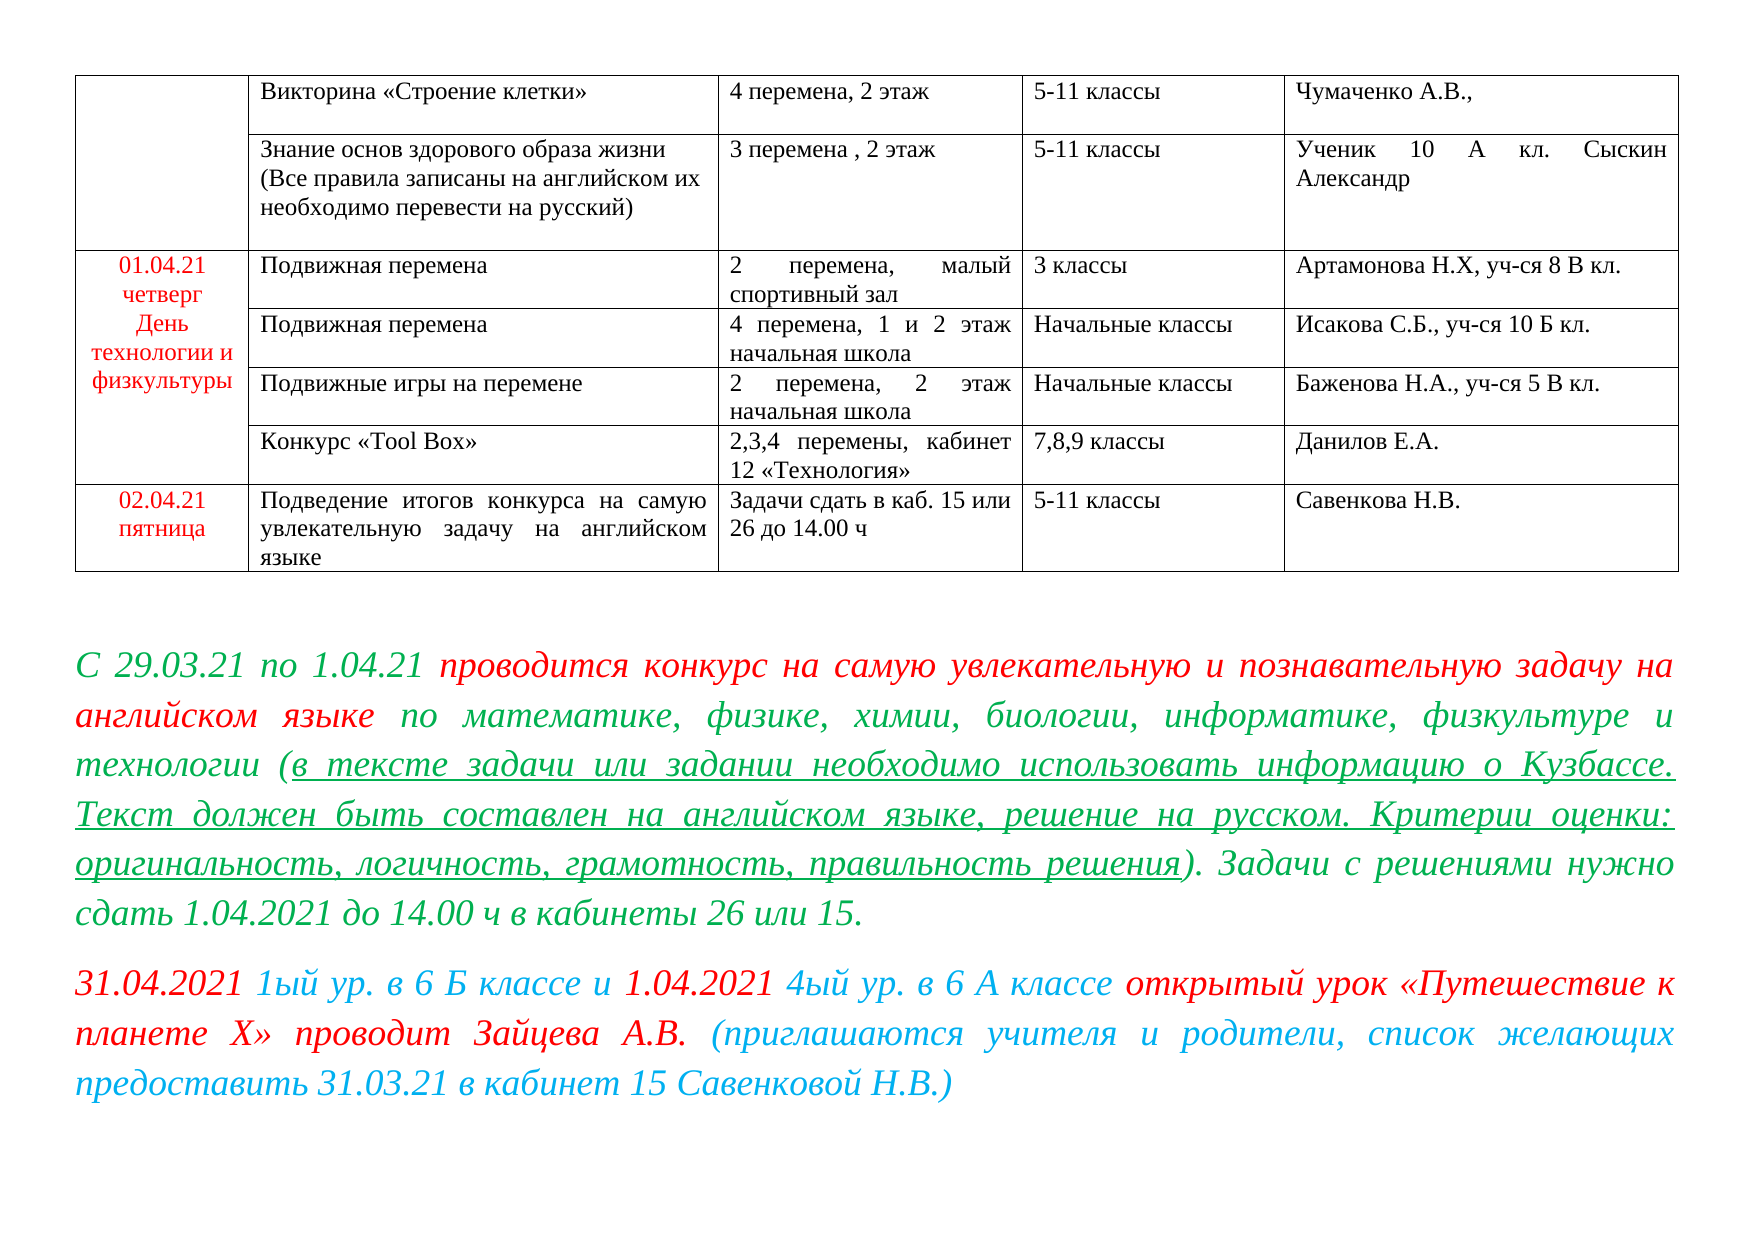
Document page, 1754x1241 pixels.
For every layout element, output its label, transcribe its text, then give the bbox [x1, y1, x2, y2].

table_cell 7,8,9 классы [1023, 426, 1284, 484]
table_cell Подвижные игры на перемене [249, 368, 718, 425]
table_cell Викторина «Строение клетки» [249, 76, 718, 133]
table_cell 2,3,4 перемены, кабинет 12 «Технология» [719, 426, 1022, 484]
table_cell Исакова С.Б., уч-ся 10 Б кл. [1285, 309, 1678, 367]
text 31.04.2021 1ый ур. в 6 Б классе и 1.04.2021 4ый ур. в 6 А классе открытый урок «Путешествие к планете Х» проводит Зайцева А.В. (приглашаются учителя и родители, список желающих предоставить 31.03.21 в кабинет 15 Савенковой Н.В.) [75, 961, 1679, 1103]
table_cell 2 перемена, малый спортивный зал [719, 251, 1022, 308]
table_cell 4 перемена, 1 и 2 этаж начальная школа [719, 309, 1022, 367]
table_cell Знание основ здорового образа жизни (Все правила записаны на английском их необходимо перевести на русский) [249, 135, 718, 249]
table_cell Подведение итогов конкурса на самую увлекательную задачу на английском языке [249, 485, 718, 571]
table_cell Задачи сдать в каб. 15 или 26 до 14.00 ч [719, 485, 1022, 571]
table_cell 02.04.21 пятница [76, 485, 248, 571]
table_cell Начальные классы [1023, 368, 1284, 425]
table_cell 5-11 классы [1023, 485, 1284, 571]
table_cell Ученик 10 А кл. Сыскин Александр [1285, 135, 1678, 249]
table_cell 4 перемена, 2 этаж [719, 76, 1022, 133]
table_cell Баженова Н.А., уч-ся 5 В кл. [1285, 368, 1678, 425]
table_cell 3 перемена , 2 этаж [719, 135, 1022, 249]
table_cell 5-11 классы [1023, 76, 1284, 133]
table_cell 2 перемена, 2 этаж начальная школа [719, 368, 1022, 425]
table_cell Подвижная перемена [249, 251, 718, 308]
table_cell Артамонова Н.Х, уч-ся 8 В кл. [1285, 251, 1678, 308]
table_cell Конкурс «Tool Box» [249, 426, 718, 484]
table_cell Данилов Е.А. [1285, 426, 1678, 484]
table_cell Чумаченко А.В., [1285, 76, 1678, 133]
table_cell 01.04.21 четверг День технологии и физкультуры [76, 251, 248, 484]
table_cell Савенкова Н.В. [1285, 485, 1678, 571]
table_cell 5-11 классы [1023, 135, 1284, 249]
table_cell Начальные классы [1023, 309, 1284, 367]
table_cell 3 классы [1023, 251, 1284, 308]
table_cell Подвижная перемена [249, 309, 718, 367]
text С 29.03.21 по 1.04.21 проводится конкурс на самую увлекательную и познавательную задачу на английском языке по математике, физике, химии, биологии, информатике, физкультуре и технологии (в тексте задачи или задании необходимо использовать информацию о Кузбассе. Текст должен быть составлен на английском языке, решение на русском. Критерии оценки: оригинальность, логичность, грамотность, правильность решения). Задачи с решениями нужно сдать 1.04.2021 до 14.00 ч в кабинеты 26 или 15. [75, 642, 1679, 933]
